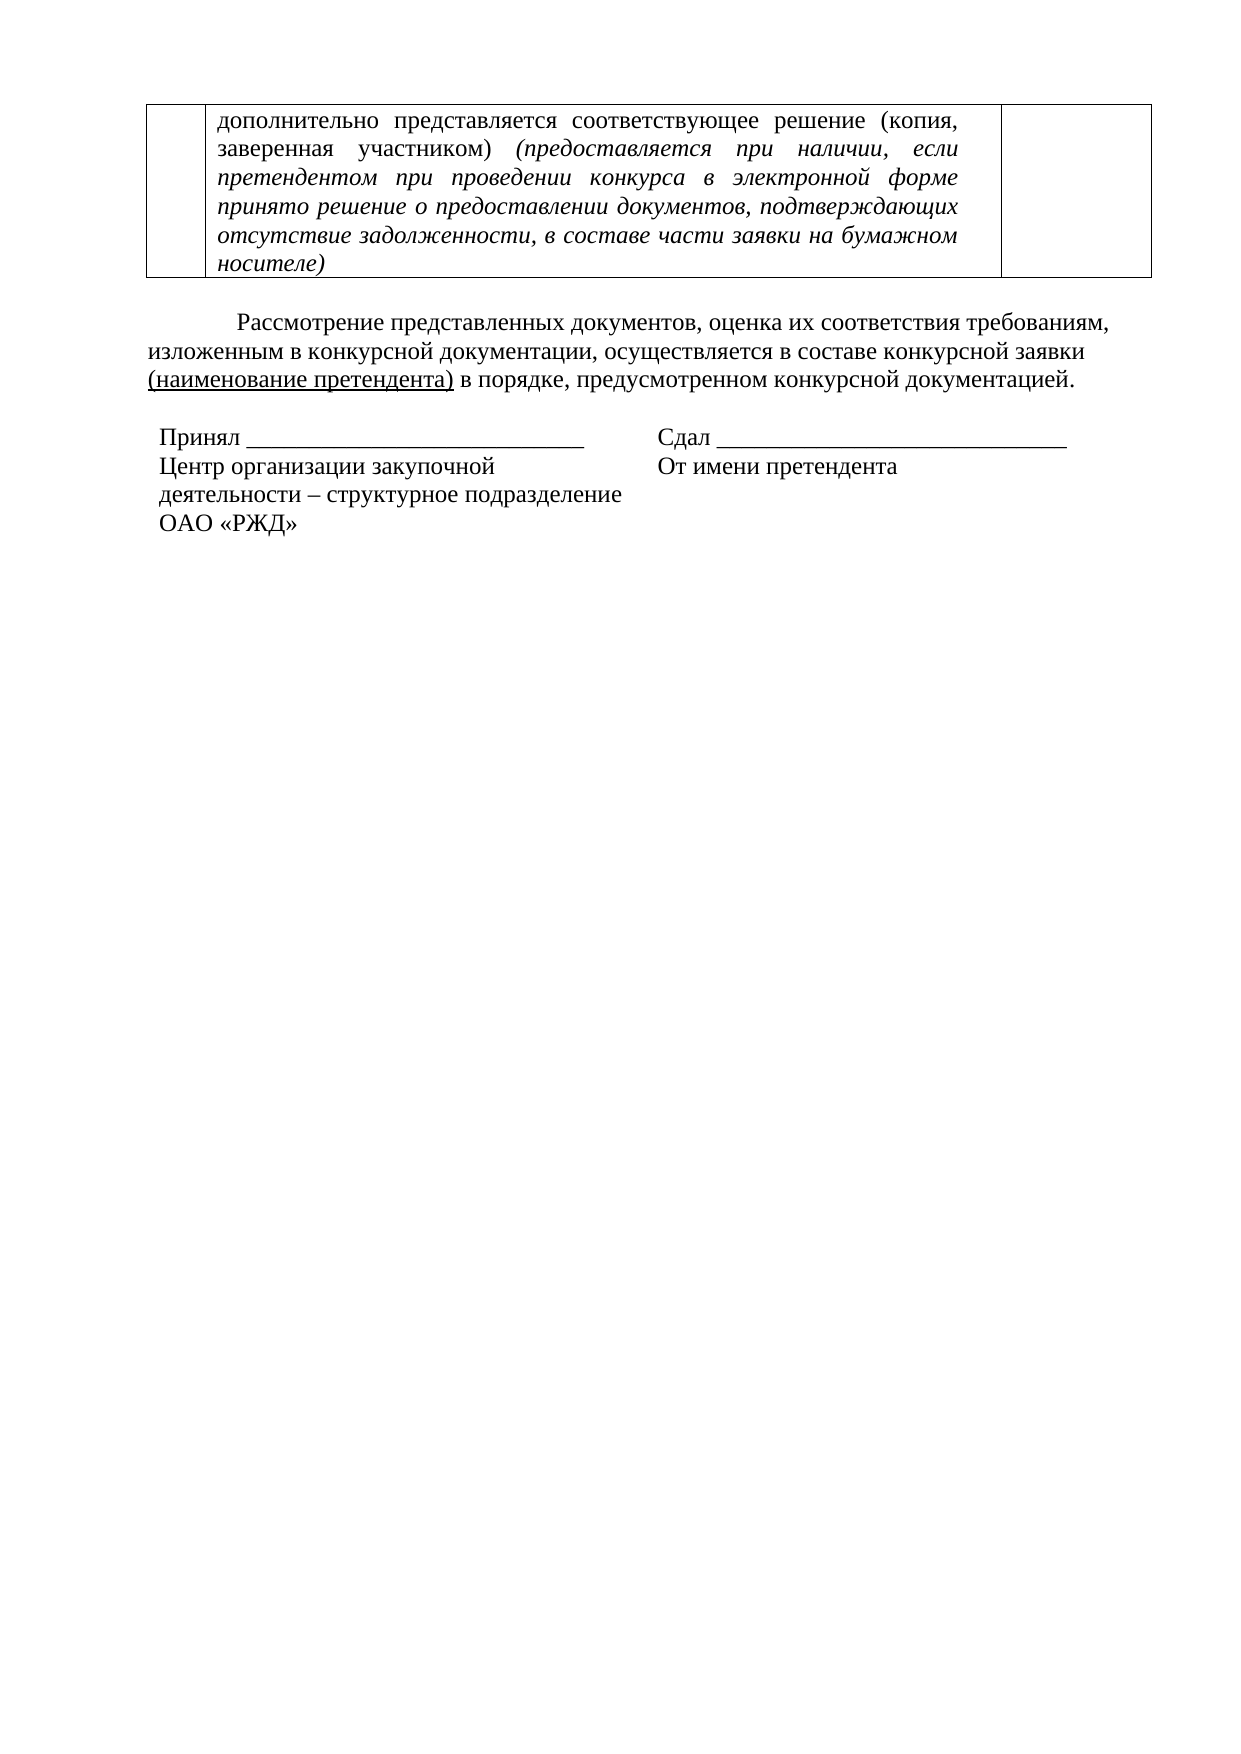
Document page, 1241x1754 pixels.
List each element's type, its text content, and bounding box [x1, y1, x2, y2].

table_cell 3. [147, 105, 205, 277]
text Рассмотрение представленных документов, оценка их соответствия требованиям, изложенным в конкурсной документации, осуществляется в составе конкурсной заявки (наименование претендента) в порядке, предусмотренном конкурсной документацией. [148, 307, 1152, 393]
table_cell Центр организации закупочной деятельности – структурное подразделение ОАО «РЖД» [148, 451, 646, 537]
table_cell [206, 105, 1001, 277]
table_cell [1002, 105, 1151, 277]
table_header Принял ___________________________ [148, 422, 646, 451]
table_cell От имени претендента [646, 451, 1145, 537]
table_header Сдал ____________________________ [646, 422, 1145, 451]
